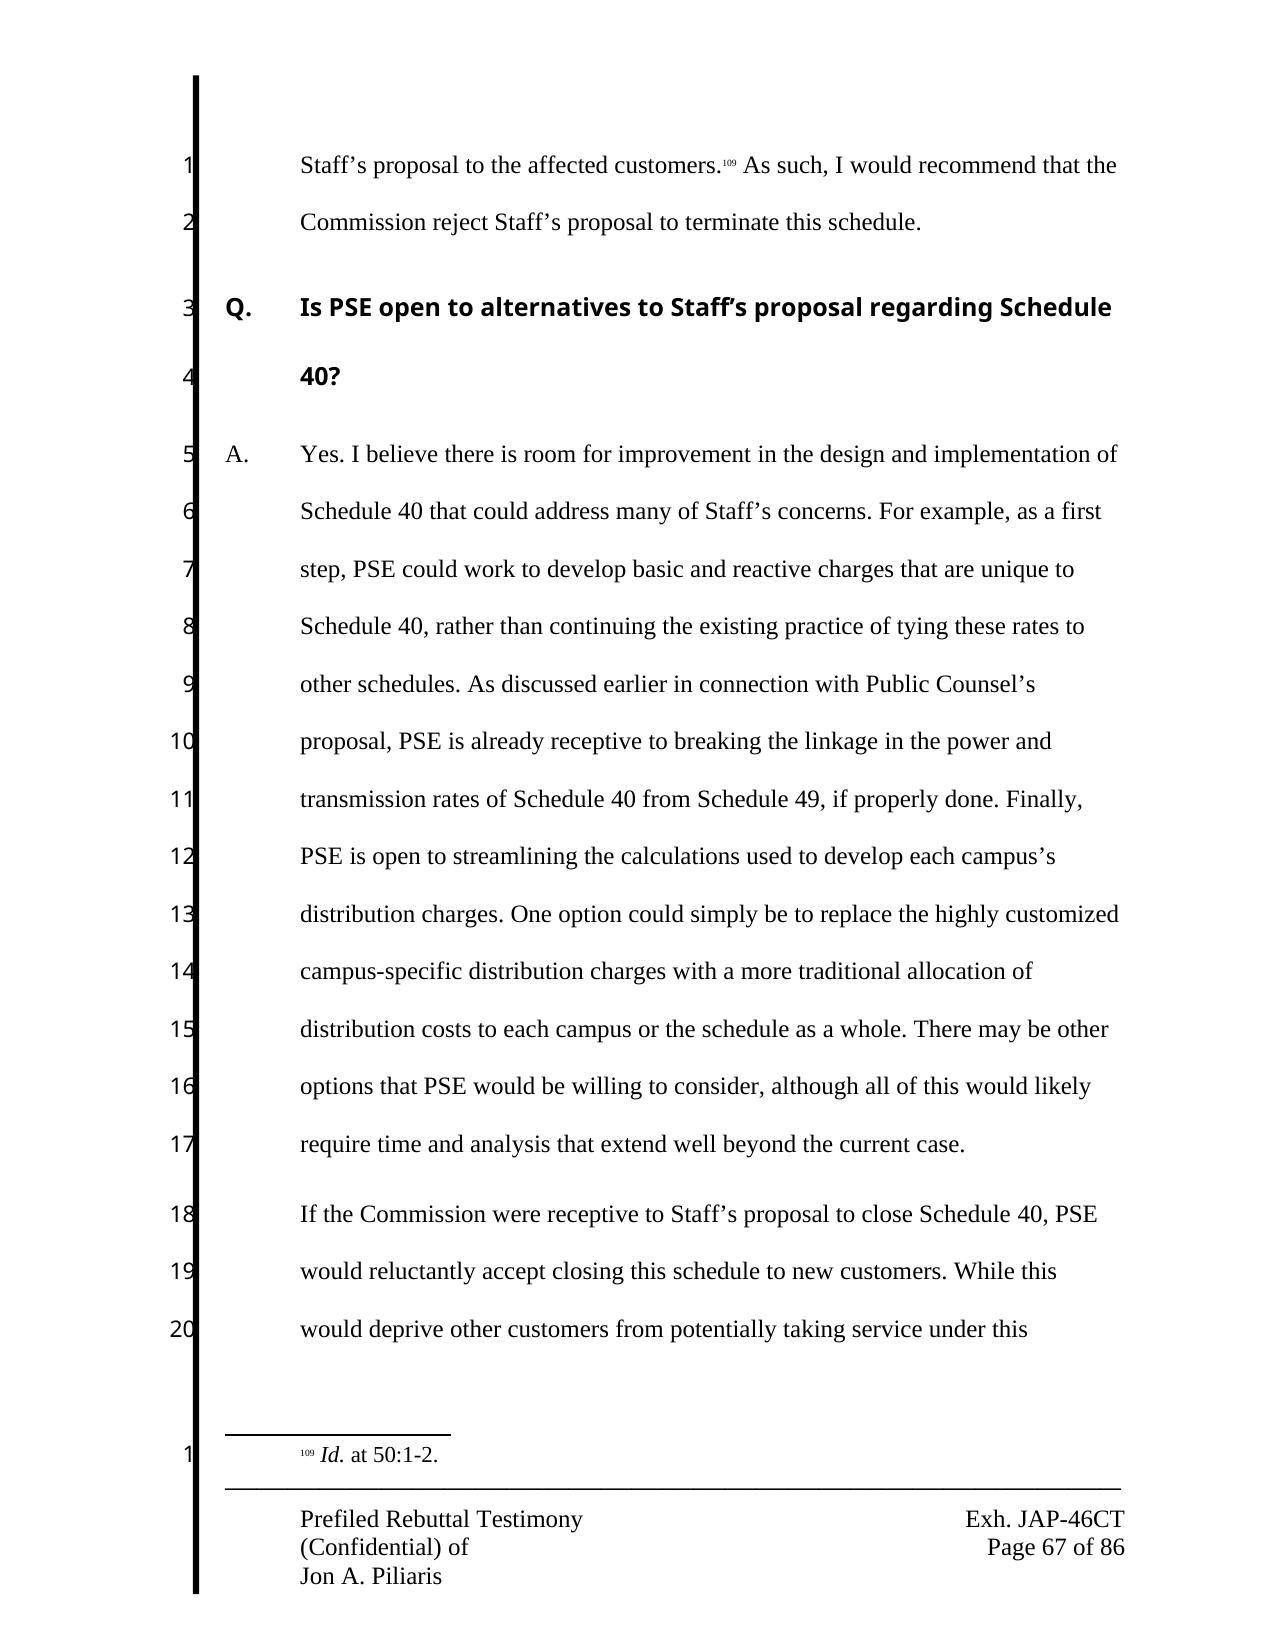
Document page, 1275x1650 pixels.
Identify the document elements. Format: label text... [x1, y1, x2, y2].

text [225, 1199, 1125, 1342]
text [225, 150, 1125, 236]
text A. Yes. I believe there is room for improvement in the design and implementation of Schedule 40 that could address many of Staff’s concerns. For example, as a first step, PSE could work to develop basic and reactive charges that are unique to Schedule 40, rather than continuing the existing practice of tying these rates to other schedules. As discussed earlier in connection with Public Counsel’s proposal, PSE is already receptive to breaking the linkage in the power and transmission rates of Schedule 40 from Schedule 49, if properly done. Finally, PSE is open to streamlining the calculations used to develop each campus’s distribution charges. One option could simply be to replace the highly customized campus-specific distribution charges with a more traditional allocation of distribution costs to each campus or the schedule as a whole. There may be other options that PSE would be willing to consider, although all of this would likely require time and analysis that extend well beyond the current case. [225, 439, 1125, 1157]
text Q. Is PSE open to alternatives to Staff’s proposal regarding Schedule 40? [225, 290, 1125, 392]
